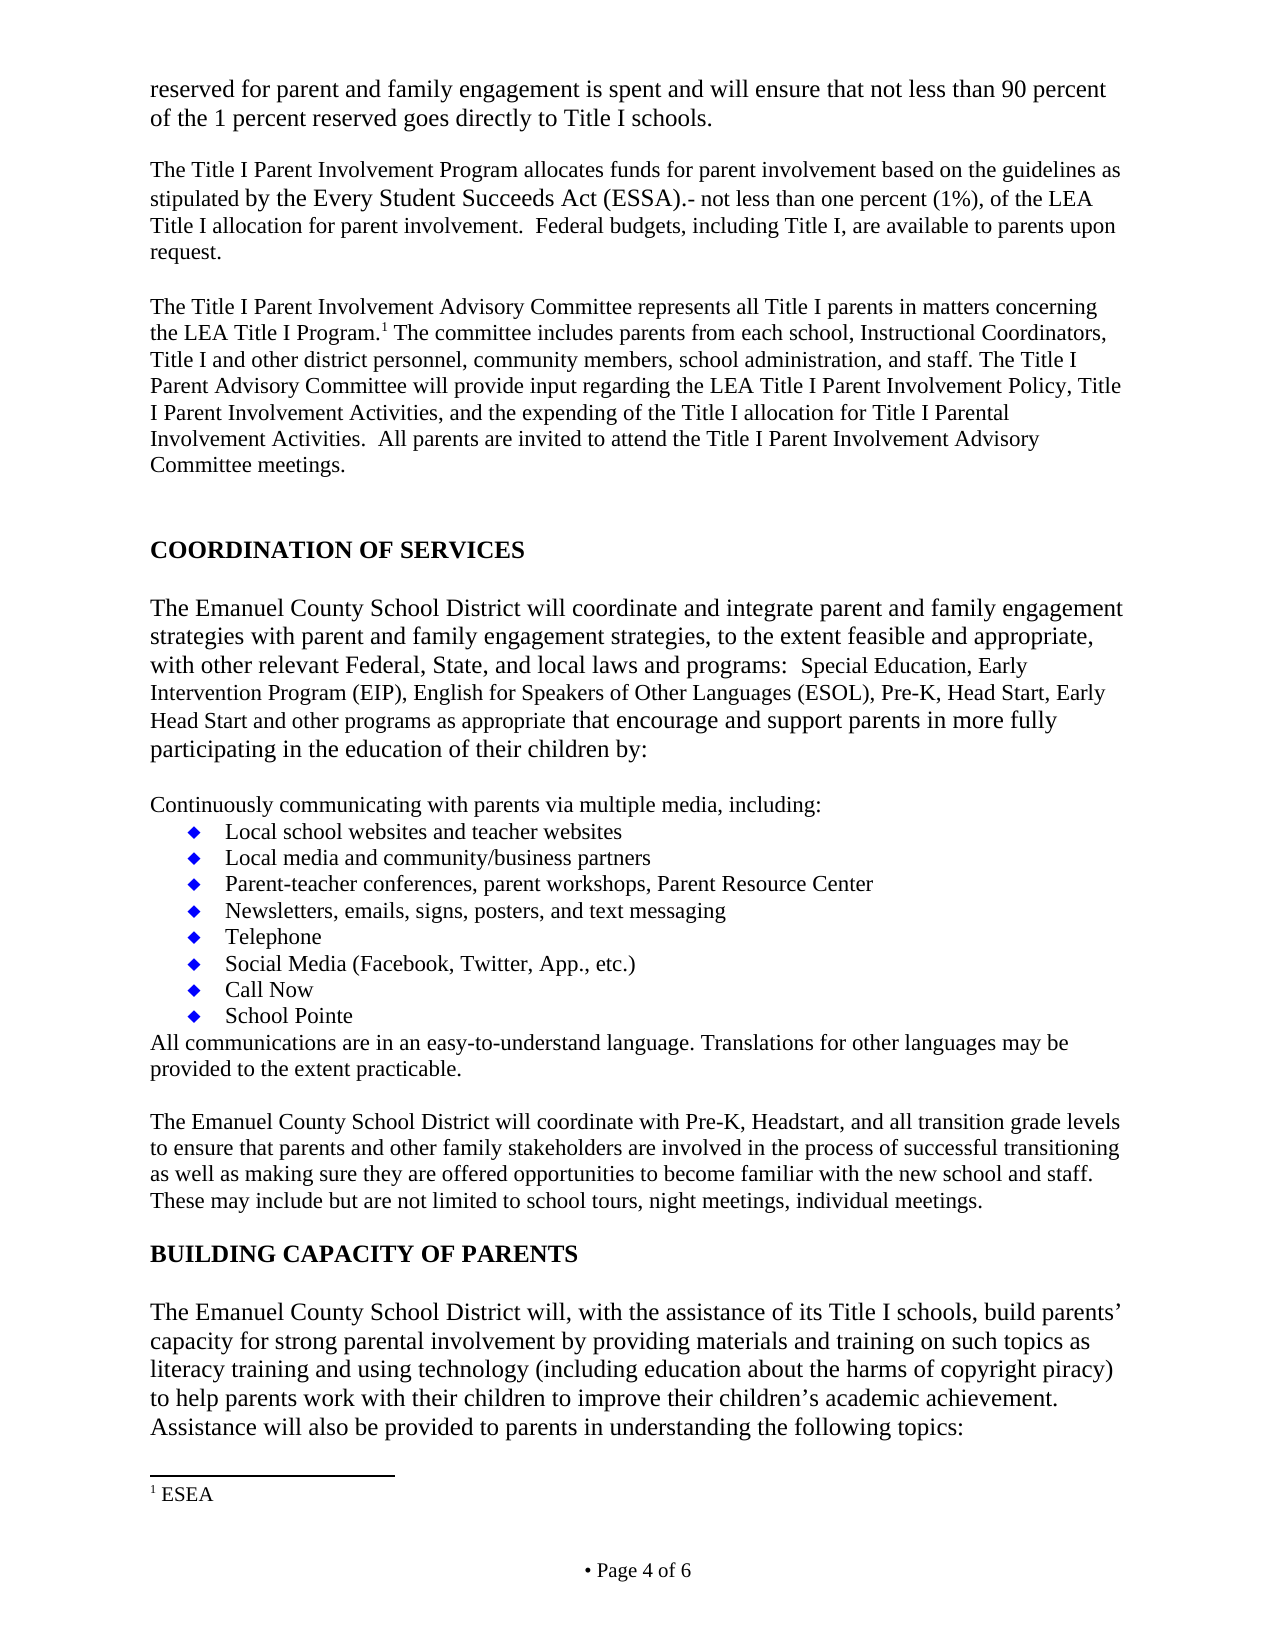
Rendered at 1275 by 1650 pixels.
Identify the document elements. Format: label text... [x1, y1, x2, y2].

text The Emanuel County School District will, with the assistance of its Title I schools, build parents’ capacity for strong parental involvement by providing materials and training on such topics as literacy training and using technology (including education about the harms of copyright piracy) to help parents work with their children to improve their children’s academic achievement. Assistance will also be provided to parents in understanding the following topics: [150, 1297, 1125, 1441]
text The Title I Parent Involvement Program allocates funds for parent involvement based on the guidelines as stipulated by the Every Student Succeeds Act (ESSA).- not less than one percent (1%), of the LEA Title I allocation for parent involvement. Federal budgets, including Title I, are available to parents upon request. [150, 157, 1125, 264]
text The Emanuel County School District will coordinate with Pre-K, Headstart, and all transition grade levels to ensure that parents and other family stakeholders are involved in the process of successful transitioning as well as making sure they are offered opportunities to become familiar with the new school and staff. These may include but are not limited to school tours, night meetings, individual meetings. [150, 1108, 1125, 1213]
text BUILDING CAPACITY OF PARENTS [150, 1239, 1125, 1268]
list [150, 74, 1125, 132]
text The Title I Parent Involvement Advisory Committee represents all Title I parents in matters concerning the Title I Program. The committee includes parents from each school, Instructional Coordinators, Title I and other district personnel, community members, school administration, and staff. The Title I Parent Advisory Committee will provide input regarding the Title I Parent Involvement Policy, Title I Parent Involvement Activities, and the expending of the Title I allocation for Title I Parental Involvement Activities. All parents are invited to attend the Title I Parent Involvement Advisory Committee meetings. [150, 293, 1125, 478]
list Local school websites and teacher websites [187, 818, 1125, 844]
list Telephone [187, 923, 1125, 949]
list Call Now [187, 976, 1125, 1002]
list School Pointe [187, 1002, 1125, 1029]
list Local media and community/business partners [187, 844, 1125, 871]
text COORDINATION OF SERVICES [150, 535, 1125, 564]
text The Emanuel County School District will coordinate and integrate parent and family engagement strategies with parent and family engagement strategies, to the extent feasible and appropriate, with other relevant Federal, State, and local laws and programs: Special Education, Early Intervention Program (EIP), English for Speakers of Other Languages (ESOL), Pre-K, Head Start, Early Head Start and other programs as appropriate that encourage and support parents in more fully participating in the education of their children by: [150, 593, 1125, 763]
list Social Media (Facebook, Twitter, App., etc.) [187, 949, 1125, 976]
list Newsletters, emails, signs, posters, and text messaging [187, 897, 1125, 923]
text Continuously communicating with parents via multiple media, including: [150, 791, 1125, 818]
list Parent-teacher conferences, parent workshops, Parent Resource Center [187, 871, 1125, 897]
text All communications are in an easy-to-understand language. Translations for other languages may be provided to the extent practicable. [150, 1029, 1125, 1081]
